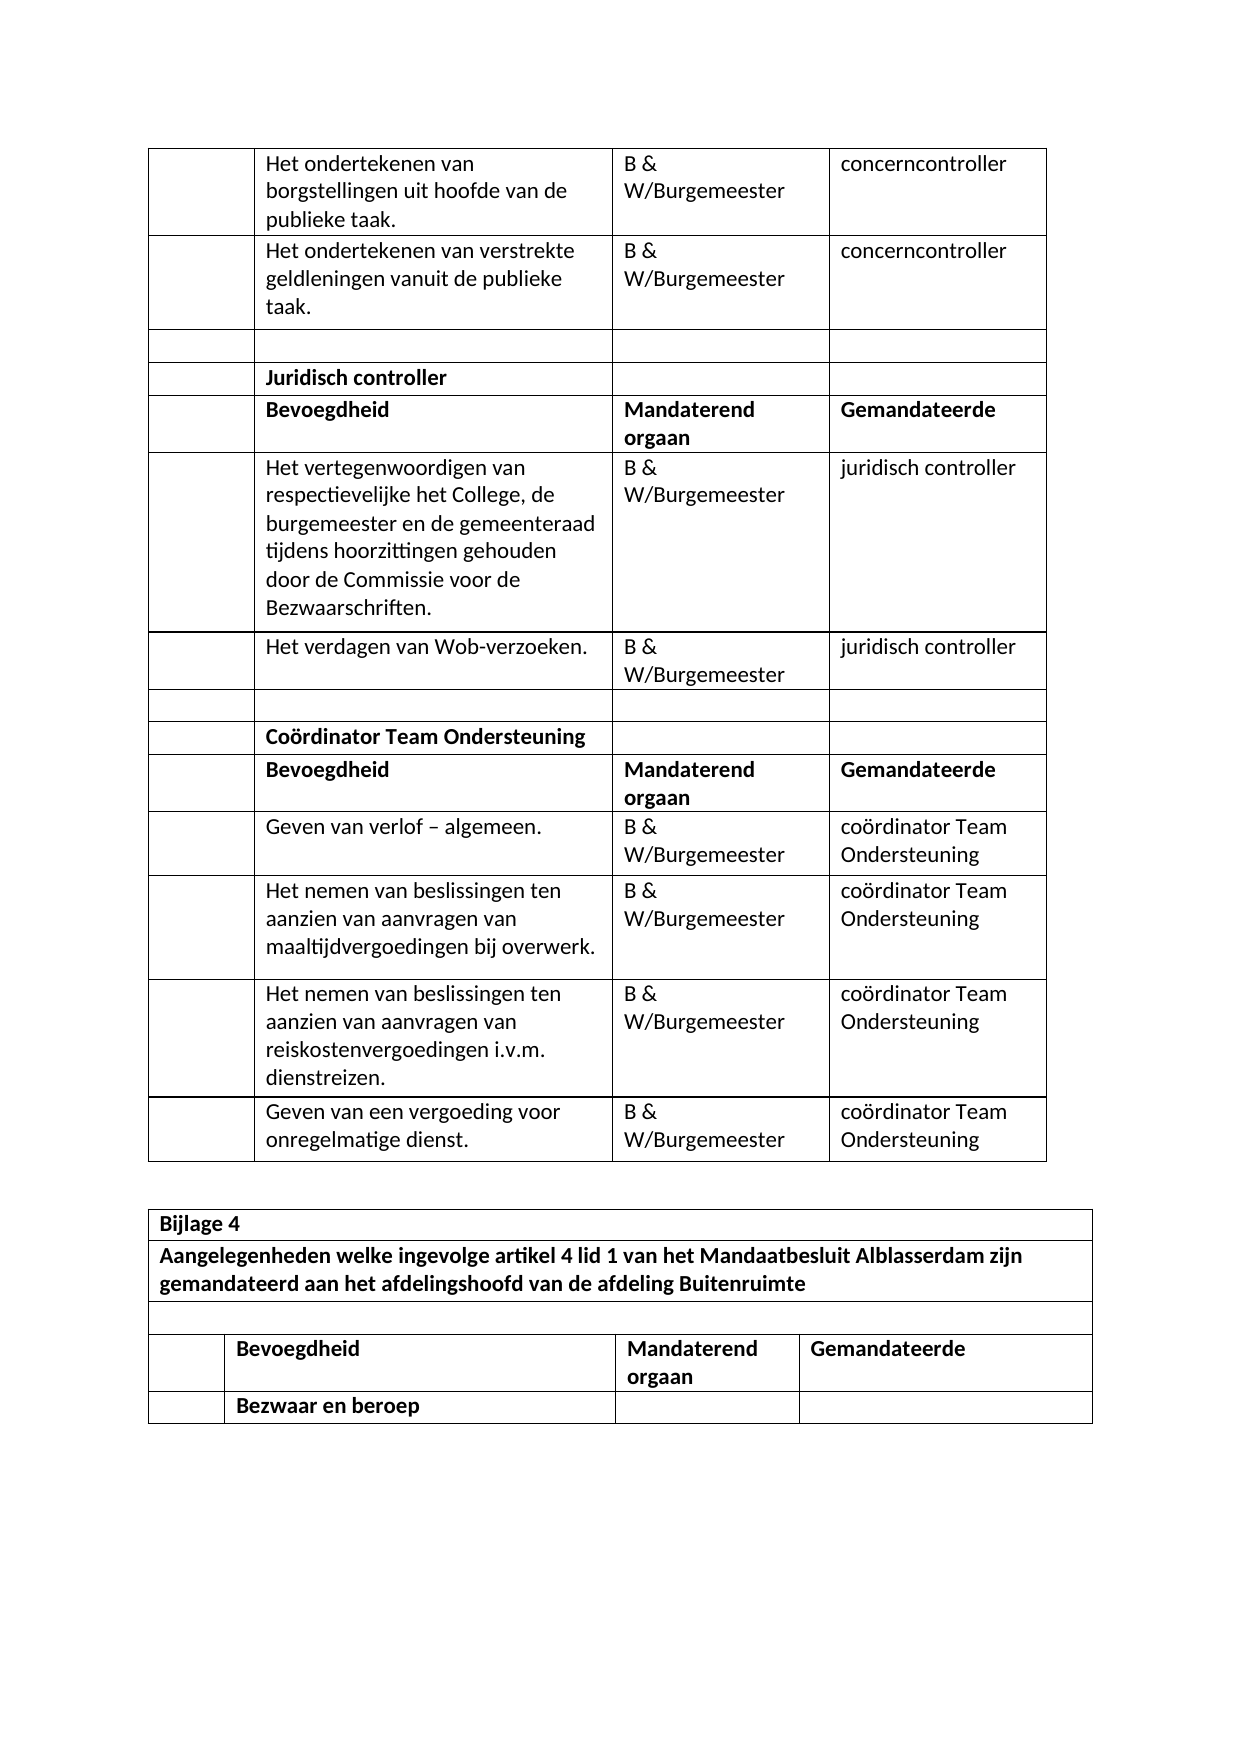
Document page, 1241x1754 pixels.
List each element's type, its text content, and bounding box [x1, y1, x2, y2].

table_cell [149, 812, 254, 875]
table_cell coördinator Team Ondersteuning [830, 1098, 1046, 1161]
table_cell Juridisch controller [255, 363, 612, 394]
table_cell juridisch controller [830, 453, 1046, 631]
table_cell [149, 453, 254, 631]
table_cell Bevoegdheid [255, 755, 612, 811]
table_cell [830, 690, 1046, 721]
table_cell [613, 330, 829, 362]
table_cell B & W/Burgemeester [613, 453, 829, 631]
table_cell [830, 363, 1046, 394]
table_cell [613, 363, 829, 394]
table_cell [800, 1392, 1092, 1423]
table_cell Bevoegdheid [255, 396, 612, 452]
table_cell Mandaterend orgaan [613, 396, 829, 452]
table_cell B & W/Burgemeester [613, 876, 829, 978]
table_cell [255, 330, 612, 362]
table_cell Gemandateerde [830, 755, 1046, 811]
table_cell coördinator Team Ondersteuning [830, 876, 1046, 978]
table_cell Het nemen van beslissingen ten aanzien van aanvragen van maaltijdvergoedingen bij overwerk. [255, 876, 612, 978]
table_cell [149, 633, 254, 688]
table_cell Mandaterend orgaan [613, 755, 829, 811]
table_cell [149, 690, 254, 721]
table_cell [149, 722, 254, 754]
table_header Bijlage 4 [149, 1210, 1092, 1240]
table_cell Coördinator Team Ondersteuning [255, 722, 612, 754]
table_cell Geven van een vergoeding voor onregelmatige dienst. [255, 1098, 612, 1161]
table_cell [149, 330, 254, 362]
table_cell [149, 980, 254, 1096]
table_cell [149, 396, 254, 452]
table_cell [149, 149, 254, 235]
table_cell B & W/Burgemeester [613, 1098, 829, 1161]
table_cell B & W/Burgemeester [613, 812, 829, 875]
table_cell concerncontroller [830, 236, 1046, 329]
table_cell B & W/Burgemeester [613, 633, 829, 688]
table_cell Gemandateerde [830, 396, 1046, 452]
table_cell Bezwaar en beroep [225, 1392, 615, 1423]
table_cell [616, 1392, 799, 1423]
table_cell coördinator Team Ondersteuning [830, 980, 1046, 1096]
table_cell Het vertegenwoordigen van respectievelijke het College, de burgemeester en de gemeenteraad tijdens hoorzittingen gehouden door de Commissie voor de Bezwaarschriften. [255, 453, 612, 631]
table_cell [149, 755, 254, 811]
table_cell [149, 1098, 254, 1161]
table_cell Gemandateerde [800, 1335, 1092, 1391]
table_cell Bevoegdheid [225, 1335, 615, 1391]
table_cell Het verdagen van Wob-verzoeken. [255, 633, 612, 688]
table_cell juridisch controller [830, 633, 1046, 688]
table_cell Het ondertekenen van borgstellingen uit hoofde van de publieke taak. [255, 149, 612, 235]
table_cell concerncontroller [830, 149, 1046, 235]
table_cell [149, 876, 254, 978]
table_cell B & W/Burgemeester [613, 236, 829, 329]
table_cell [149, 1302, 1092, 1333]
table_cell [613, 690, 829, 721]
table_cell [149, 236, 254, 329]
table_cell [149, 1335, 224, 1391]
table_cell [149, 363, 254, 394]
table_cell Aangelegenheden welke ingevolge artikel 4 lid 1 van het Mandaatbesluit Alblasserdam zijn gemandateerd aan het afdelingshoofd van de afdeling Buitenruimte [149, 1241, 1092, 1301]
table_cell Mandaterend orgaan [616, 1335, 799, 1391]
table_cell [255, 690, 612, 721]
table_cell [830, 330, 1046, 362]
table_cell Geven van verlof – algemeen. [255, 812, 612, 875]
table_cell Het ondertekenen van verstrekte geldleningen vanuit de publieke taak. [255, 236, 612, 329]
table_cell coördinator Team Ondersteuning [830, 812, 1046, 875]
table_cell Het nemen van beslissingen ten aanzien van aanvragen van reiskostenvergoedingen i.v.m. dienstreizen. [255, 980, 612, 1096]
table_cell [149, 1392, 224, 1423]
table_cell [830, 722, 1046, 754]
table_cell B & W/Burgemeester [613, 149, 829, 235]
table_cell B & W/Burgemeester [613, 980, 829, 1096]
table_cell [613, 722, 829, 754]
